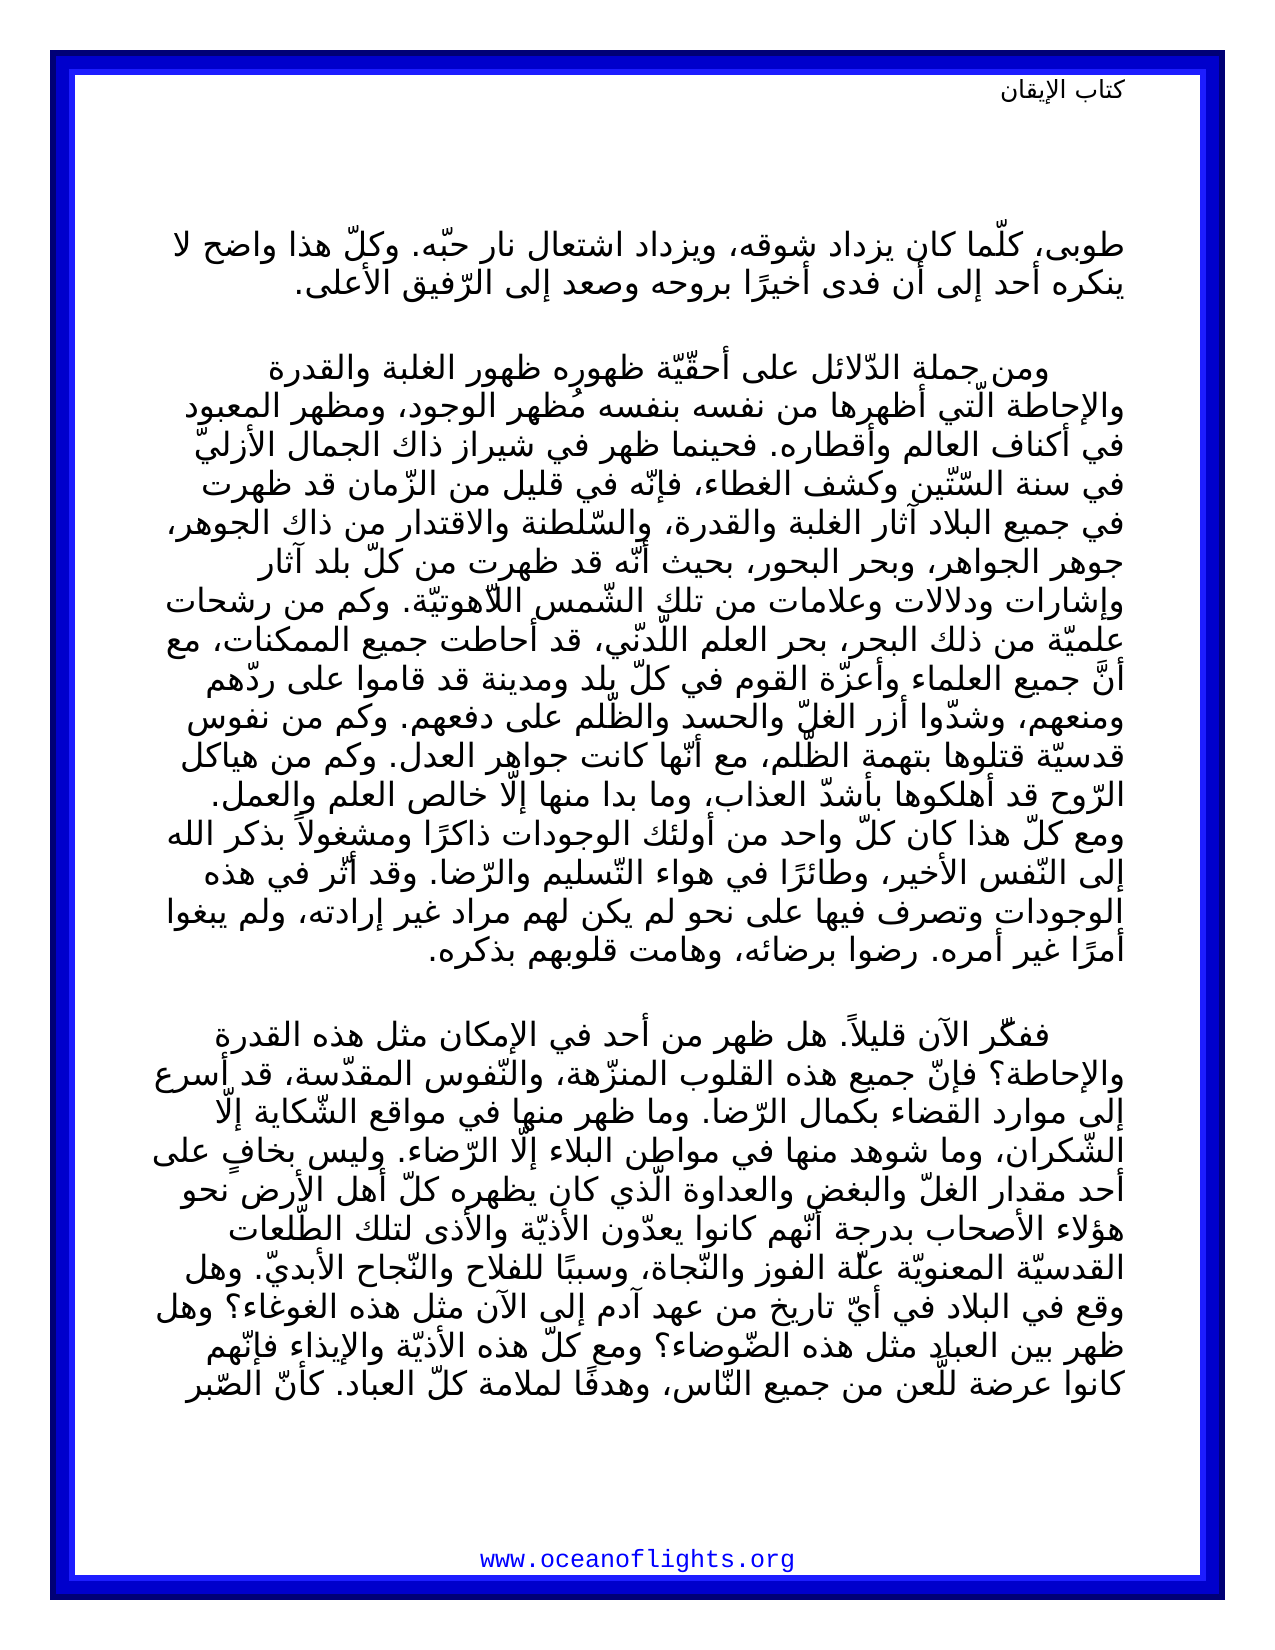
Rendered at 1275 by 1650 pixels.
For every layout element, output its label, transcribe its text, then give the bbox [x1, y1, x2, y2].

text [150, 1015, 1125, 1404]
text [150, 225, 1125, 303]
text ومن جملة الدّلائل على أحقّيّة ظهوره ظهور الغلبة والقدرة والإحاطة الّتي أظهرها من نفسه بنفسه مُظهِر الوجود، ومظهر المعبود في أكناف العالم وأقطاره. فحينما ظهر في شيراز ذاك الجمال الأزليّ في سنة السّتّين وكشف الغطاء، فإنّه في قليل من الزّمان قد ظهرت في جميع البلاد آثار الغلبة والقدرة، والسّلطنة والاقتدار من ذاك الجوهر، جوهر الجواهر، وبحر البحور، بحيث أنّه قد ظهرت من كلّ بلد آثار وإشارات ودلالات وعلامات من تلك الشّمس اللاّهوتيّة. وكم من رشحات علميّة من ذلك البحر، بحر العلم اللّدنّي، قد أحاطت جميع الممكنات، مع أنَّ جميع العلماء وأعزّة القوم في كلّ بلد ومدينة قد قاموا على ردّهم ومنعهم، وشدّوا أزر الغلّ والحسد والظّلم على دفعهم. وكم من نفوس قدسيّة قتلوها بتهمة الظّلم، مع أنّها كانت جواهر العدل. وكم من هياكل الرّوح قد أهلكوها بأشدّ العذاب، وما بدا منها إلّا خالص العلم والعمل. ومع كلّ هذا كان كلّ واحد من أولئك الوجودات ذاكرًا ومشغولاً بذكر الله إلى النّفس الأخير، وطائرًا في هواء التّسليم والرّضا. وقد أثّر في هذه الوجودات وتصرف فيها على نحو لم يكن لهم مراد غير إرادته، ولم يبغوا أمرًا غير أمره. رضوا برضائه، وهامت قلوبهم بذكره. [150, 348, 1125, 970]
